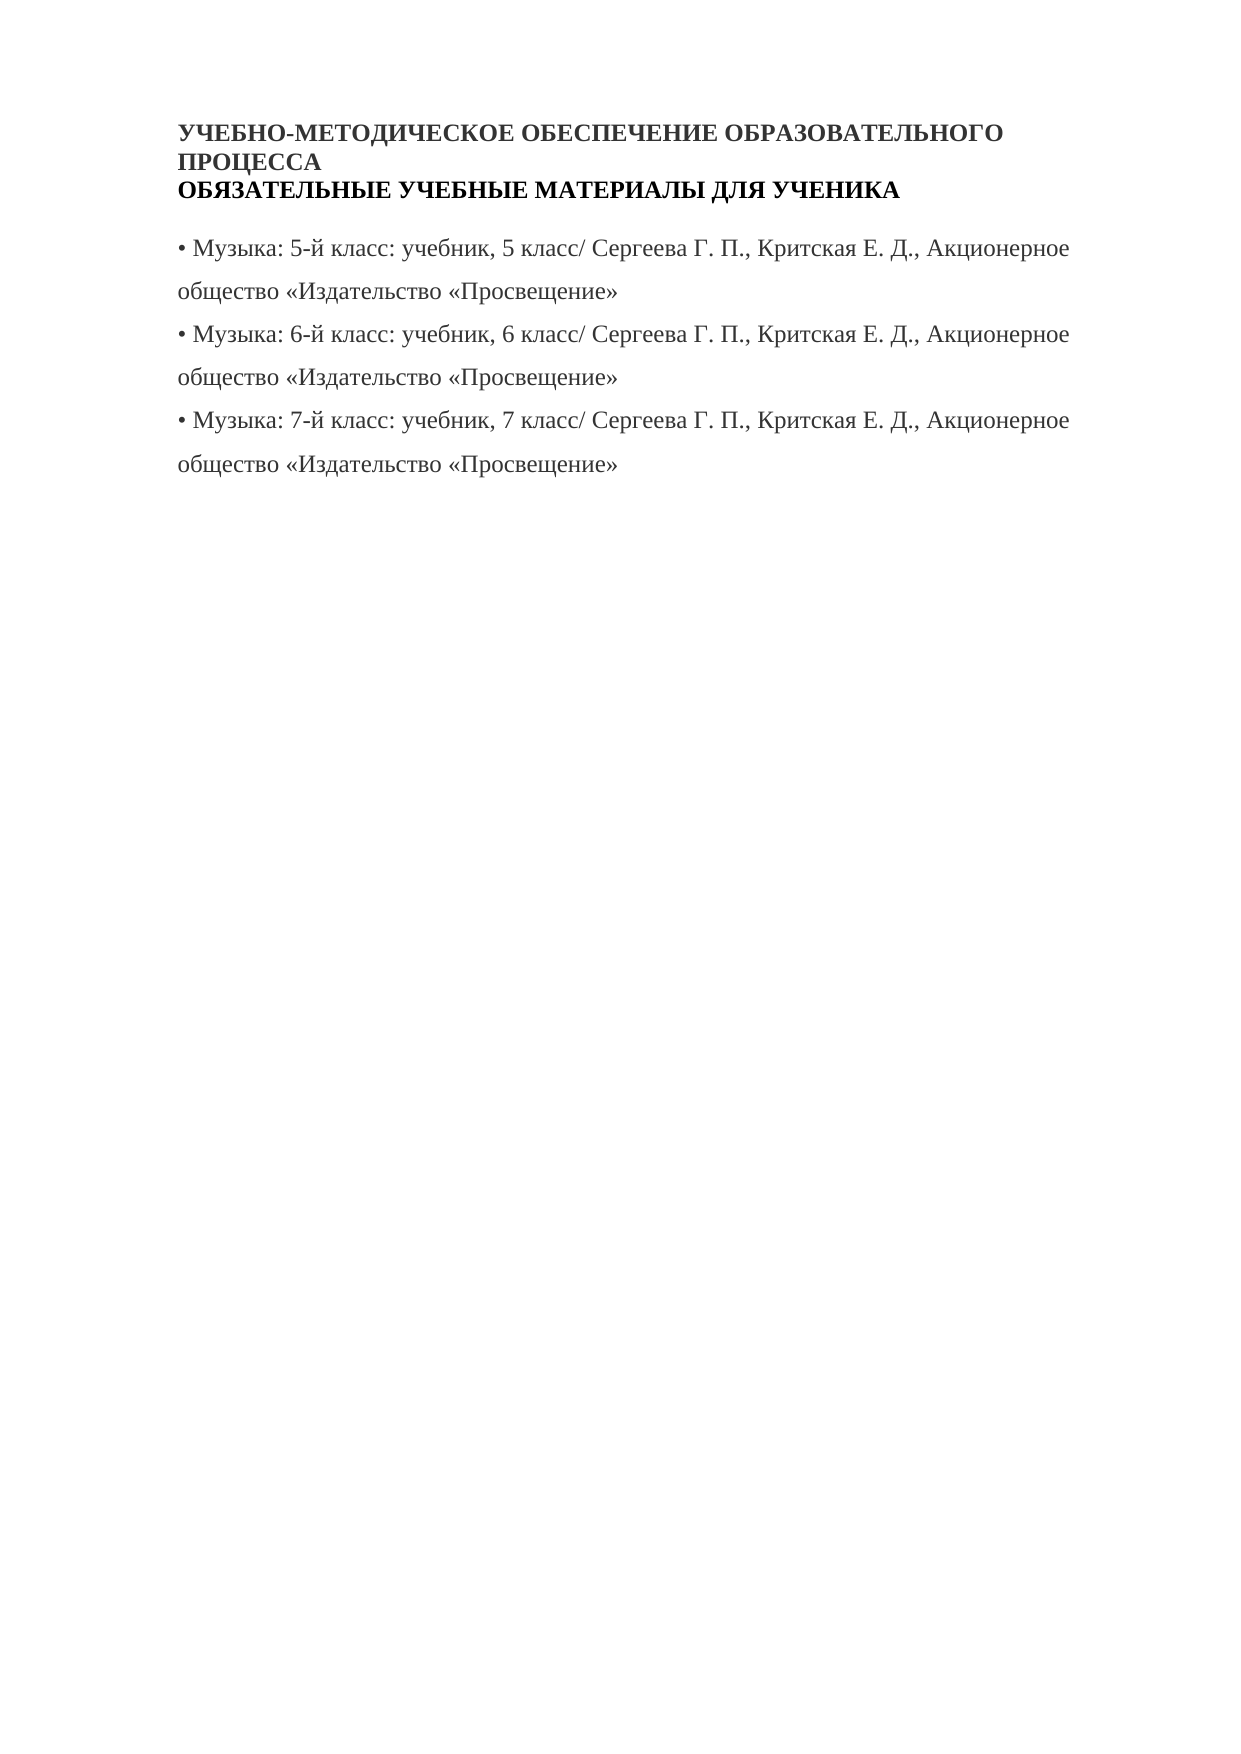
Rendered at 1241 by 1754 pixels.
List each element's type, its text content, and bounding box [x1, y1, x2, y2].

text ОБЯЗАТЕЛЬНЫЕ УЧЕБНЫЕ МАТЕРИАЛЫ ДЛЯ УЧЕНИКА [177, 176, 1152, 204]
text • Музыка: 7-й класс: учебник, 7 класс/ Сергеева Г. П., Критская Е. Д., Акционерное общество «Издательство «Просвещение» [177, 406, 1152, 477]
text • Музыка: 5-й класс: учебник, 5 класс/ Сергеева Г. П., Критская Е. Д., Акционерное общество «Издательство «Просвещение» [177, 233, 1152, 305]
text УЧЕБНО-МЕТОДИЧЕСКОЕ ОБЕСПЕЧЕНИЕ ОБРАЗОВАТЕЛЬНОГО ПРОЦЕССА [177, 118, 1152, 176]
text • Музыка: 6-й класс: учебник, 6 класс/ Сергеева Г. П., Критская Е. Д., Акционерное общество «Издательство «Просвещение» [177, 319, 1152, 391]
